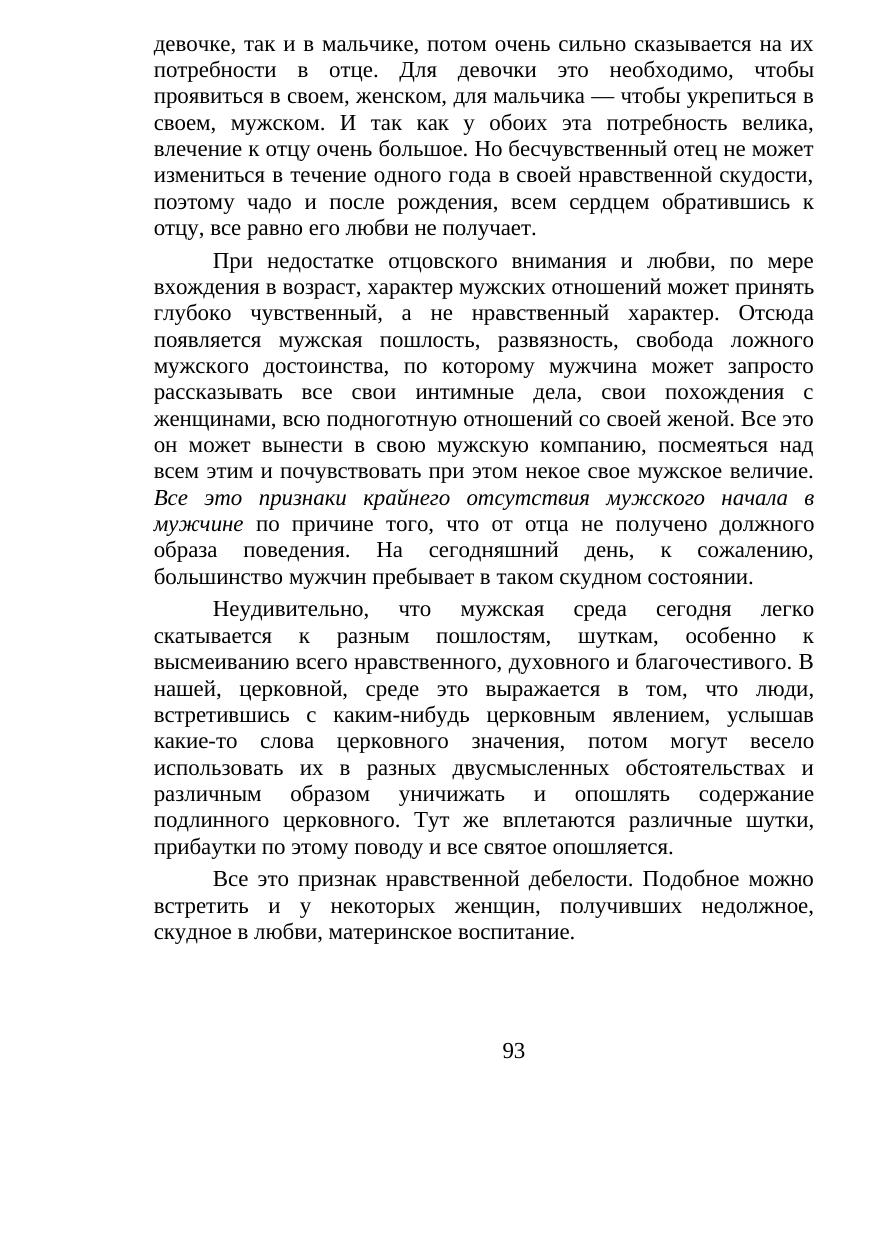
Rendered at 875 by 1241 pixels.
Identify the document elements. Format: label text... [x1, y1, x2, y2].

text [153, 29, 815, 240]
text Неудивительно, что мужская среда сегодня легко скатывается к разным пошлостям, шуткам, особенно к высмеиванию всего нравственного, духовного и благочестивого. В нашей, церковной, среде это выражается в том, что люди, встретившись с каким-нибудь церковным явлением, услышав какие-то слова церковного значения, потом могут весело использовать их в разных двусмысленных обстоятельствах и различным образом уничижать и опошлять содержание подлинного церковного. Тут же вплетаются различные шутки, прибаутки по этому поводу и все святое опошляется. [153, 596, 815, 859]
text При недостатке отцовского внимания и любви, по мере вхождения в возраст, характер мужских отношений может принять глубоко чувственный, а не нравственный характер. Отсюда появляется мужская пошлость, развязность, свобода ложного мужского достоинства, по которому мужчина может запросто рассказывать все свои интимные дела, свои похождения с женщинами, всю подноготную отношений со своей женой. Все это он может вынести в свою мужскую компанию, посмеяться над всем этим и почувствовать при этом некое свое мужское величие. Все это признаки крайнего отсутствия мужского начала в мужчине по причине того, что от отца не получено должного образа поведения. На сегодняшний день, к сожалению, большинство мужчин пребывает в таком скудном состоянии. [153, 247, 815, 589]
text Все это признак нравственной дебелости. Подобное можно встретить и у некоторых женщин, получивших недолжное, скудное в любви, материнское воспитание. [153, 865, 815, 944]
